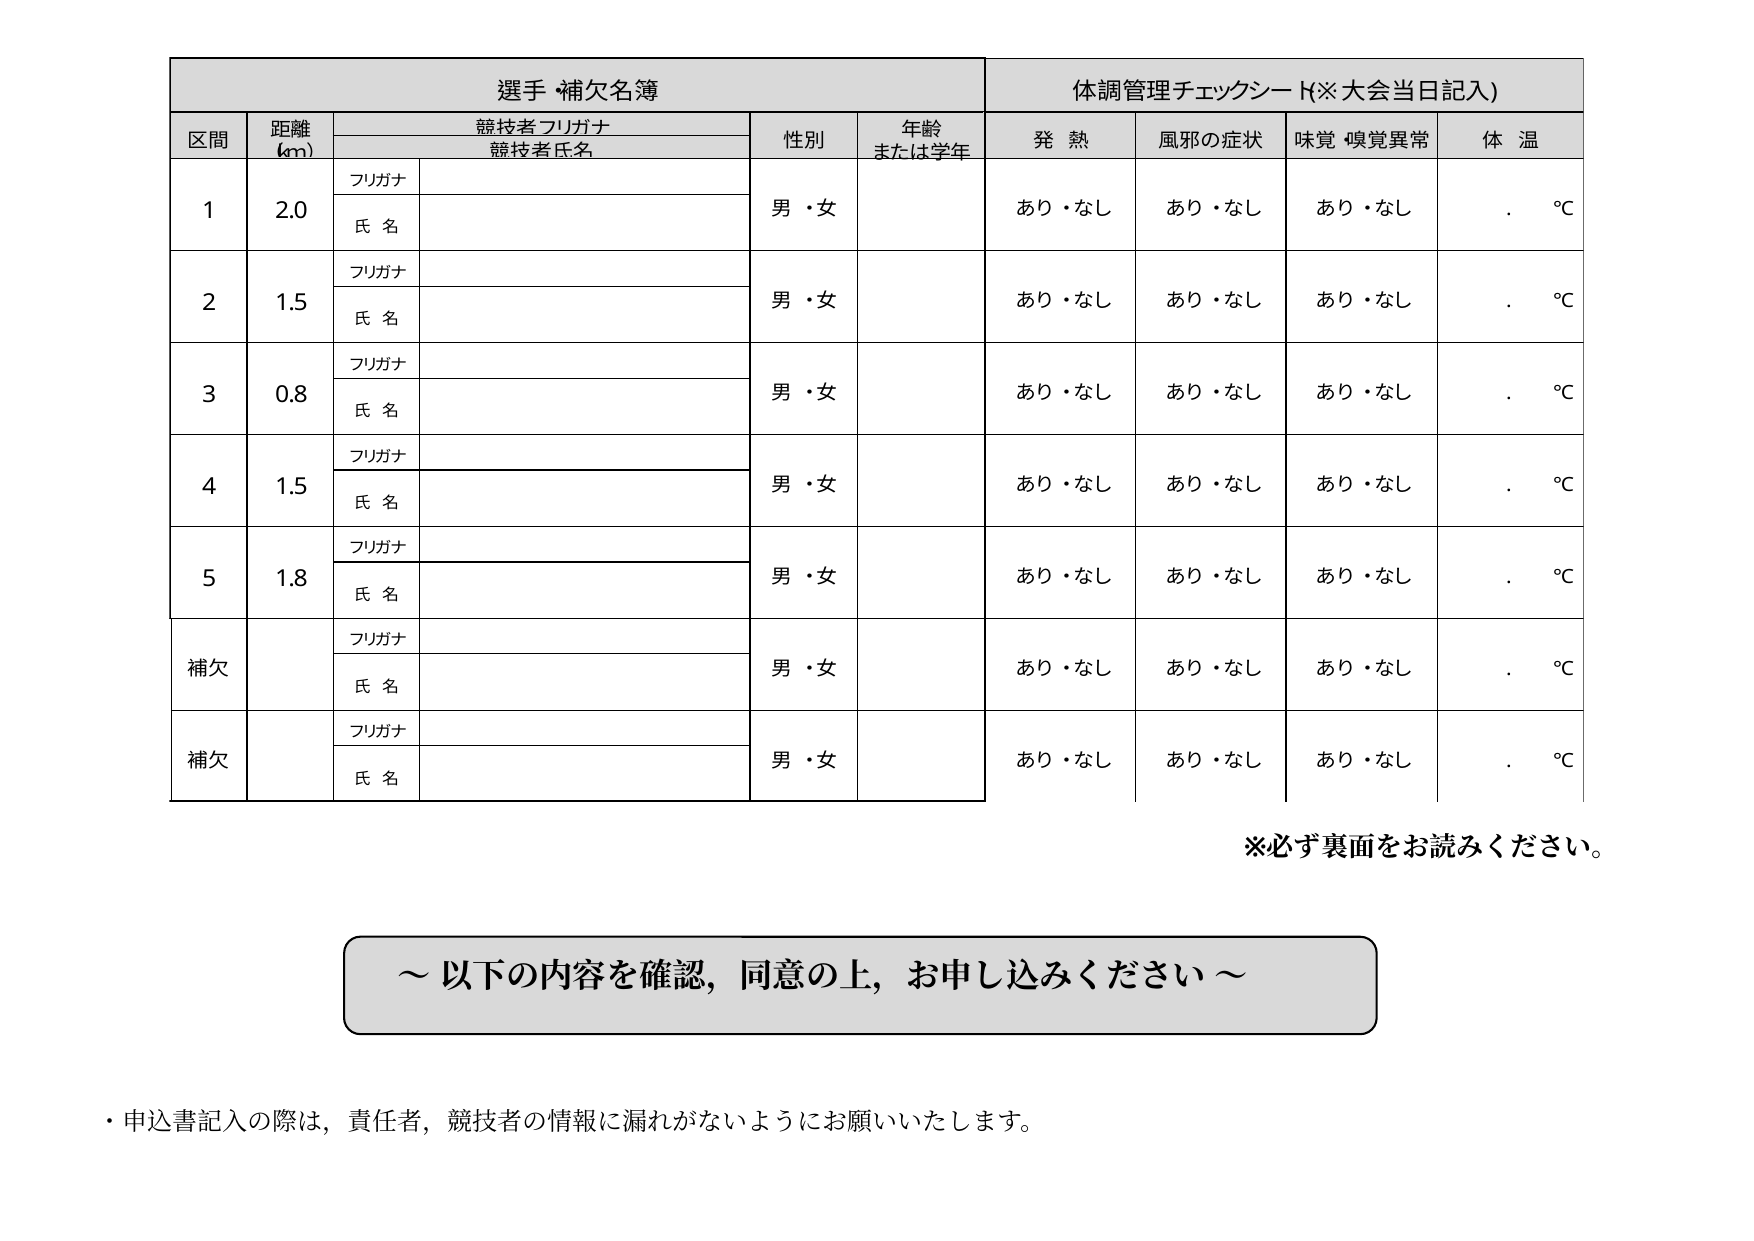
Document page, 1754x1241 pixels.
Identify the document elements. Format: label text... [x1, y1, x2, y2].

text ※必ず裏面をお読みください。 [47, 808, 1707, 883]
text ・申込書記入の際は，責任者，競技者の情報に漏れがないようにお願いいたします。 [47, 1101, 1707, 1138]
